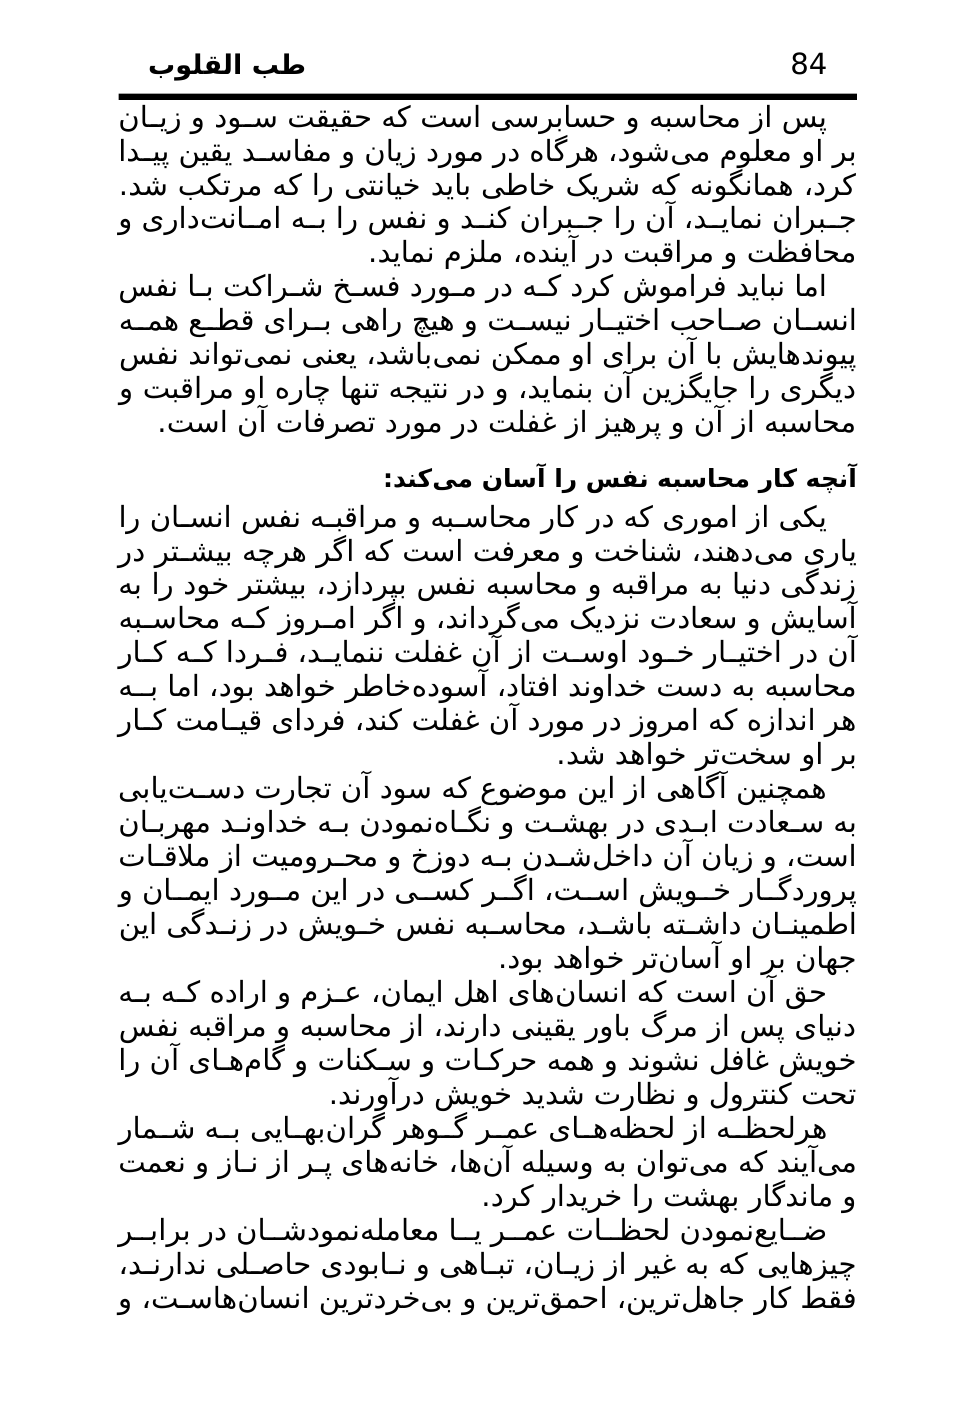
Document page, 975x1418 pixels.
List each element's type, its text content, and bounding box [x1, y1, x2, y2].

text اما نباید فراموش کرد که در مورد فسخ شراکت با نفس انسان صاحب اختیار نیست و هیچ راهی برای قطع همه پیوندهایش با آن برای او ممکن نمی‌باشد، یعنی نمی‌تواند نفس دیگری را جایگزین آن بنماید، و در نتیجه تنها چاره او مراقبت و محاسبه از آن و پرهیز از غفلت در مورد تصرفات آن است. [118, 270, 857, 439]
text حق آن است که انسان‌های اهل ایمان، عزم و اراده که به دنیای پس از مرگ باور یقینی دارند، از محاسبه و مراقبه نفس خویش غافل نشوند و همه حرکات و سکنات و گام‌های آن را تحت کنترول و نظارت شدید خویش درآورند. [118, 975, 857, 1111]
text همچنین آگاهی از این موضوع که سود آن تجارت دست‌یابی به سعادت ابدی در بهشت و نگاه‌نمودن به خداوند مهربان است، و زیان آن داخل‌شدن به دوزخ و محرومیت از ملاقات پروردگار خویش است، اگر کسی در این مورد ایمان و اطمینان داشته باشد، محاسبه نفس خویش در زندگی این جهان بر او آسان‌تر خواهد بود. [118, 772, 857, 975]
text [118, 1213, 857, 1315]
text پس از محاسبه و حسابرسی است که حقیقت سود و زیان بر او معلوم می‌شود، هرگاه در مورد زیان و مفاسد یقین پیدا کرد، همانگونه که شریک خاطی باید خیانتی را که مرتکب شد. جبران نماید، آن را جبران کند و نفس را به امانت‌داری و محافظت و مراقبت در آینده، ملزم نماید. [118, 100, 857, 270]
text آنچه کار محاسبه نفس را آسان می‌کند: [118, 464, 857, 494]
text هرلحظه از لحظه‌های عمر گوهر گران‌بهایی به شمار می‌آیند که می‌توان به وسیله آن‌ها، خانه‌های پر از ناز و نعمت و ماندگار بهشت را خریدار کرد. [118, 1111, 857, 1213]
text یکی از اموری که در کار محاسبه و مراقبه نفس انسان را یاری می‌دهند، شناخت و معرفت است که اگر هرچه بیشتر در زندگی دنیا به مراقبه و محاسبه نفس بپردازد، بیشتر خود را به آسایش و سعادت نزدیک می‌گرداند، و اگر امروز که محاسبه آن در اختیار خود اوست از آن غفلت ننماید، فردا که کار محاسبه به دست خداوند افتاد، آسوده‌خاطر خواهد بود، اما به هر اندازه که امروز در مورد آن غفلت کند، فردای قیامت کار بر او سخت‌تر خواهد شد. [118, 500, 857, 772]
